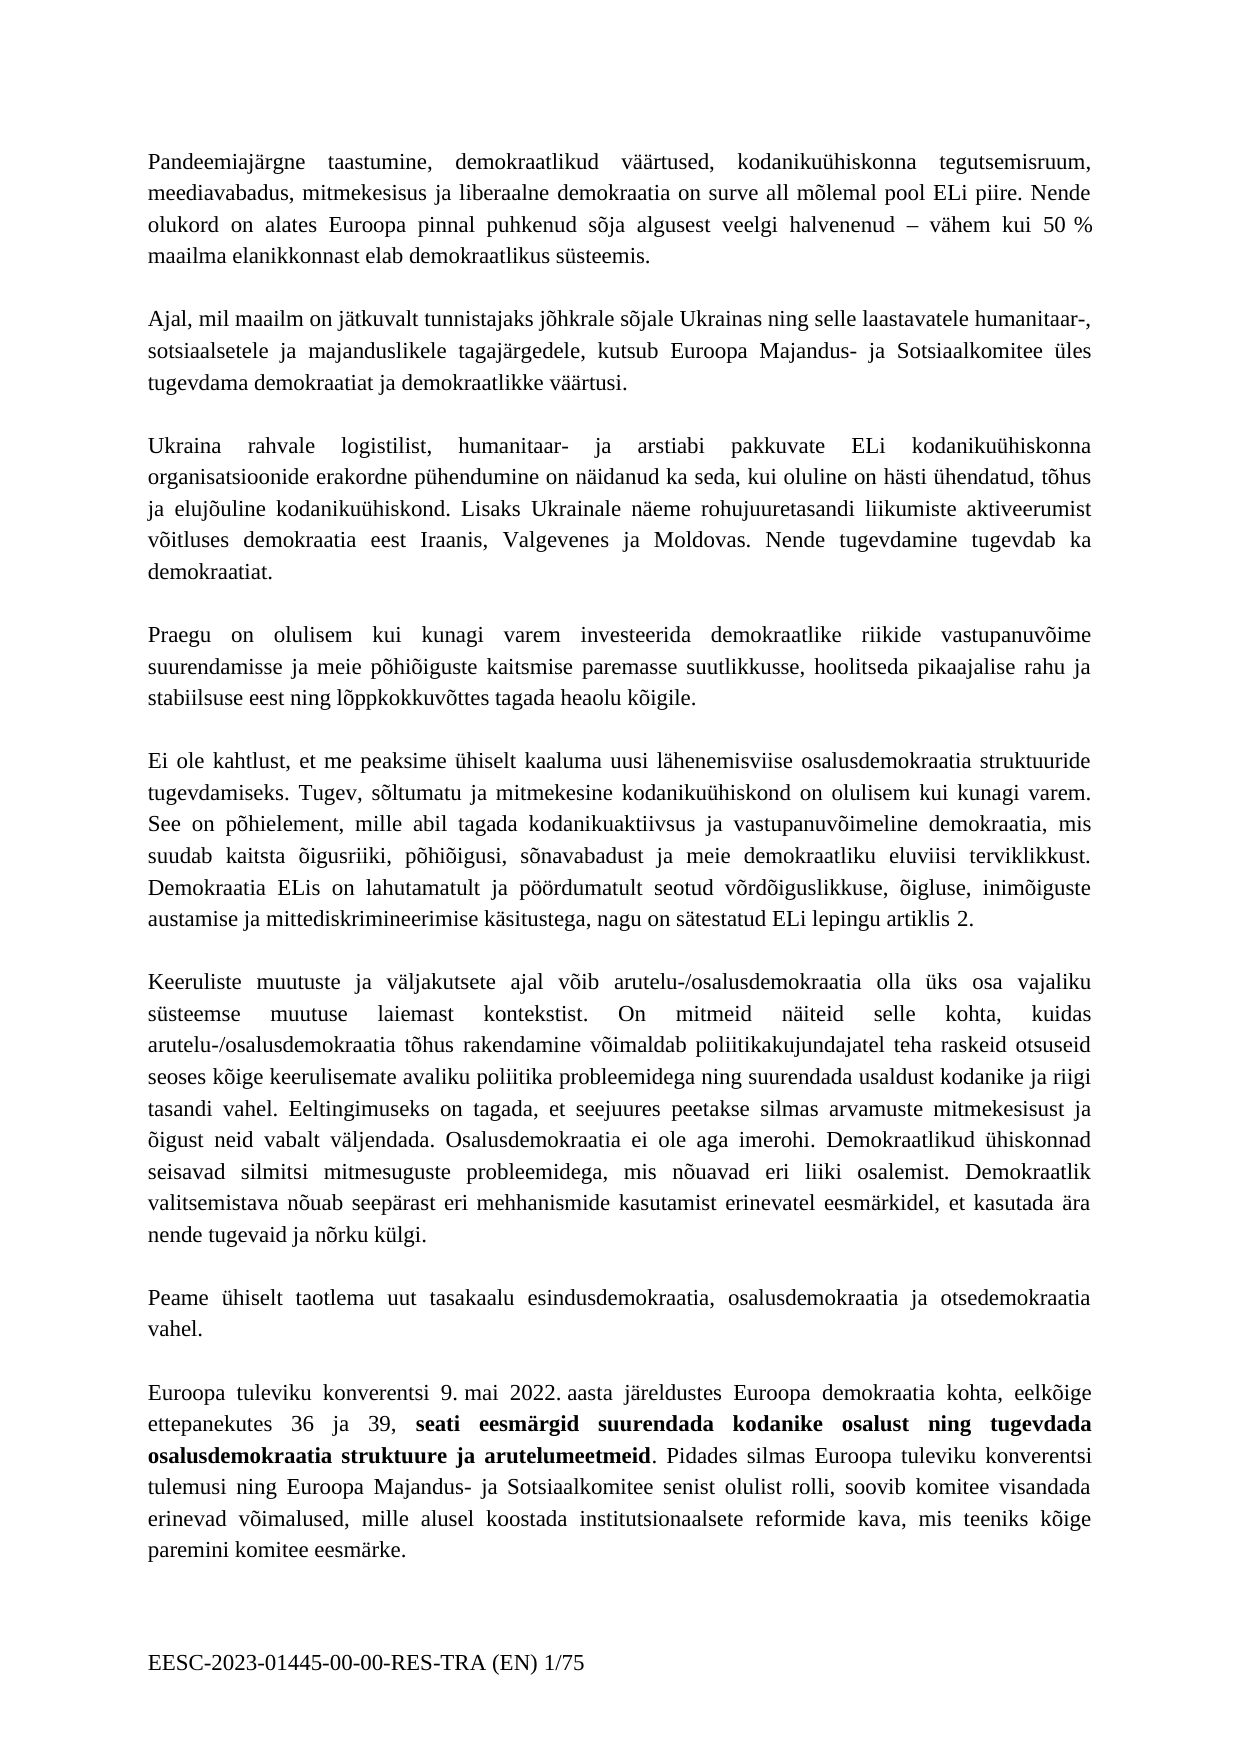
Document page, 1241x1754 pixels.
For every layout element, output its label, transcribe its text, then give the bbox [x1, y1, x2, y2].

text Ajal, mil maailm on jätkuvalt tunnistajaks jõhkrale sõjale Ukrainas ning selle laastavatele humanitaar-, sotsiaalsetele ja majanduslikele tagajärgedele, kutsub Euroopa Majandus- ja Sotsiaalkomitee üles tugevdama demokraatiat ja demokraatlikke väärtusi. [148, 306, 1092, 395]
text Ukraina rahvale logistilist, humanitaar- ja arstiabi pakkuvate ELi kodanikuühiskonna organisatsioonide erakordne pühendumine on näidanud ka seda, kui oluline on hästi ühendatud, tõhus ja elujõuline kodanikuühiskond. Lisaks Ukrainale näeme rohujuuretasandi liikumiste aktiveerumist võitluses demokraatia eest Iraanis, Valgevenes ja Moldovas. Nende tugevdamine tugevdab ka demokraatiat. [148, 432, 1092, 584]
text Praegu on olulisem kui kunagi varem investeerida demokraatlike riikide vastupanuvõime suurendamisse ja meie põhiõiguste kaitsmise paremasse suutlikkusse, hoolitseda pikaajalise rahu ja stabiilsuse eest ning lõppkokkuvõttes tagada heaolu kõigile. [148, 621, 1092, 711]
text Ei ole kahtlust, et me peaksime ühiselt kaaluma uusi lähenemisviise osalusdemokraatia struktuuride tugevdamiseks. Tugev, sõltumatu ja mitmekesine kodanikuühiskond on olulisem kui kunagi varem. See on põhielement, mille abil tagada kodanikuaktiivsus ja vastupanuvõimeline demokraatia, mis suudab kaitsta õigusriiki, põhiõigusi, sõnavabadust ja meie demokraatliku eluviisi terviklikkust. Demokraatia ELis on lahutamatult ja pöördumatult seotud võrdõiguslikkuse, õigluse, inimõiguste austamise ja mittediskrimineerimise käsitustega, nagu on sätestatud ELi lepingu artiklis 2. [148, 747, 1092, 932]
text Peame ühiselt taotlema uut tasakaalu esindusdemokraatia, osalusdemokraatia ja otsedemokraatia vahel. [148, 1284, 1092, 1342]
text Keeruliste muutuste ja väljakutsete ajal võib arutelu-/osalusdemokraatia olla üks osa vajaliku süsteemse muutuse laiemast kontekstist. On mitmeid näiteid selle kohta, kuidas arutelu-/osalusdemokraatia tõhus rakendamine võimaldab poliitikakujundajatel teha raskeid otsuseid seoses kõige keerulisemate avaliku poliitika probleemidega ning suurendada usaldust kodanike ja riigi tasandi vahel. Eeltingimuseks on tagada, et seejuures peetakse silmas arvamuste mitmekesisust ja õigust neid vabalt väljendada. Osalusdemokraatia ei ole aga imerohi. Demokraatlikud ühiskonnad seisavad silmitsi mitmesuguste probleemidega, mis nõuavad eri liiki osalemist. Demokraatlik valitsemistava nõuab seepärast eri mehhanismide kasutamist erinevatel eesmärkidel, et kasutada ära nende tugevaid ja nõrku külgi. [148, 968, 1092, 1247]
text Pandeemiajärgne taastumine, demokraatlikud väärtused, kodanikuühiskonna tegutsemisruum, meediavabadus, mitmekesisus ja liberaalne demokraatia on surve all mõlemal pool ELi piire. Nende olukord on alates Euroopa pinnal puhkenud sõja algusest veelgi halvenenud – vähem kui 50 % maailma elanikkonnast elab demokraatlikus süsteemis. [148, 148, 1092, 269]
text Euroopa tuleviku konverentsi 9. mai 2022. aasta järeldustes Euroopa demokraatia kohta, eelkõige ettepanekutes 36 ja 39, seati eesmärgid suurendada kodanike osalust ning tugevdada osalusdemokraatia struktuure ja arutelumeetmeid. Pidades silmas Euroopa tuleviku konverentsi tulemusi ning Euroopa Majandus- ja Sotsiaalkomitee senist olulist rolli, soovib komitee visandada erinevad võimalused, mille alusel koostada institutsionaalsete reformide kava, mis teeniks kõige paremini komitee eesmärke. [148, 1379, 1092, 1563]
